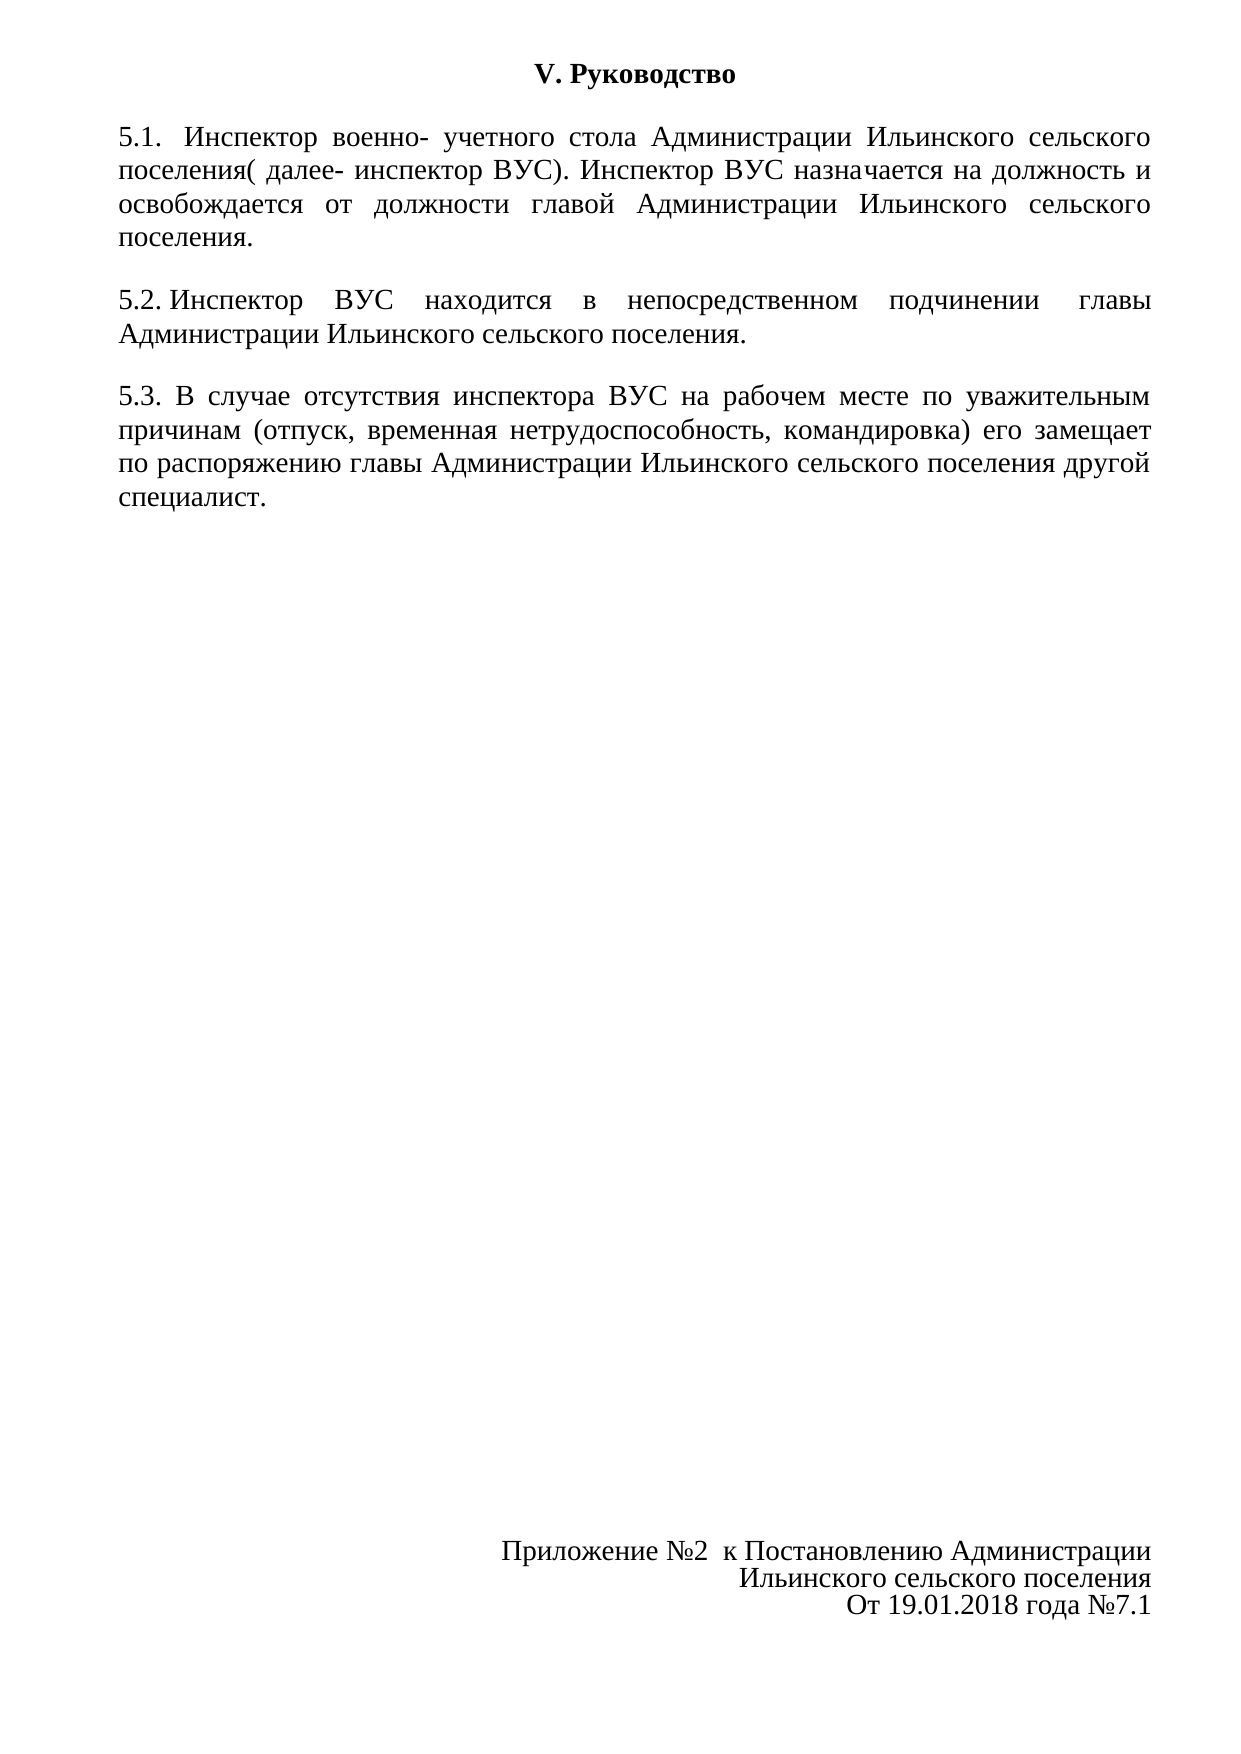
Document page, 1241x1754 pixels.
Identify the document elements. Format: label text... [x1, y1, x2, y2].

text V. Руководство [118, 56, 1152, 90]
text Приложение №2 к Постановлению Администрации [118, 1539, 1152, 1566]
text 5.2. Инспектор ВУС находится в непосредственном подчинении главы Администрации Ильинского сельского поселения. [118, 282, 1152, 349]
text Ильинского сельского поселения [118, 1566, 1152, 1593]
text 5.1. Инспектор военно- учетного стола Администрации Ильинского сельского поселения( далее- инспектор ВУС). Инспектор ВУС назначается на должность и освобождается от должности главой Администрации Ильинского сельского поселения. [118, 119, 1152, 253]
text От 19.01.2018 года №7.1 [118, 1593, 1152, 1620]
text 5.3. В случае отсутствия инспектора ВУС на рабочем месте по уважительным причинам (отпуск, временная нетрудоспособность, командировка) его замещает по распоряжению главы Администрации Ильинского сельского поселения другой специалист. [118, 378, 1152, 513]
